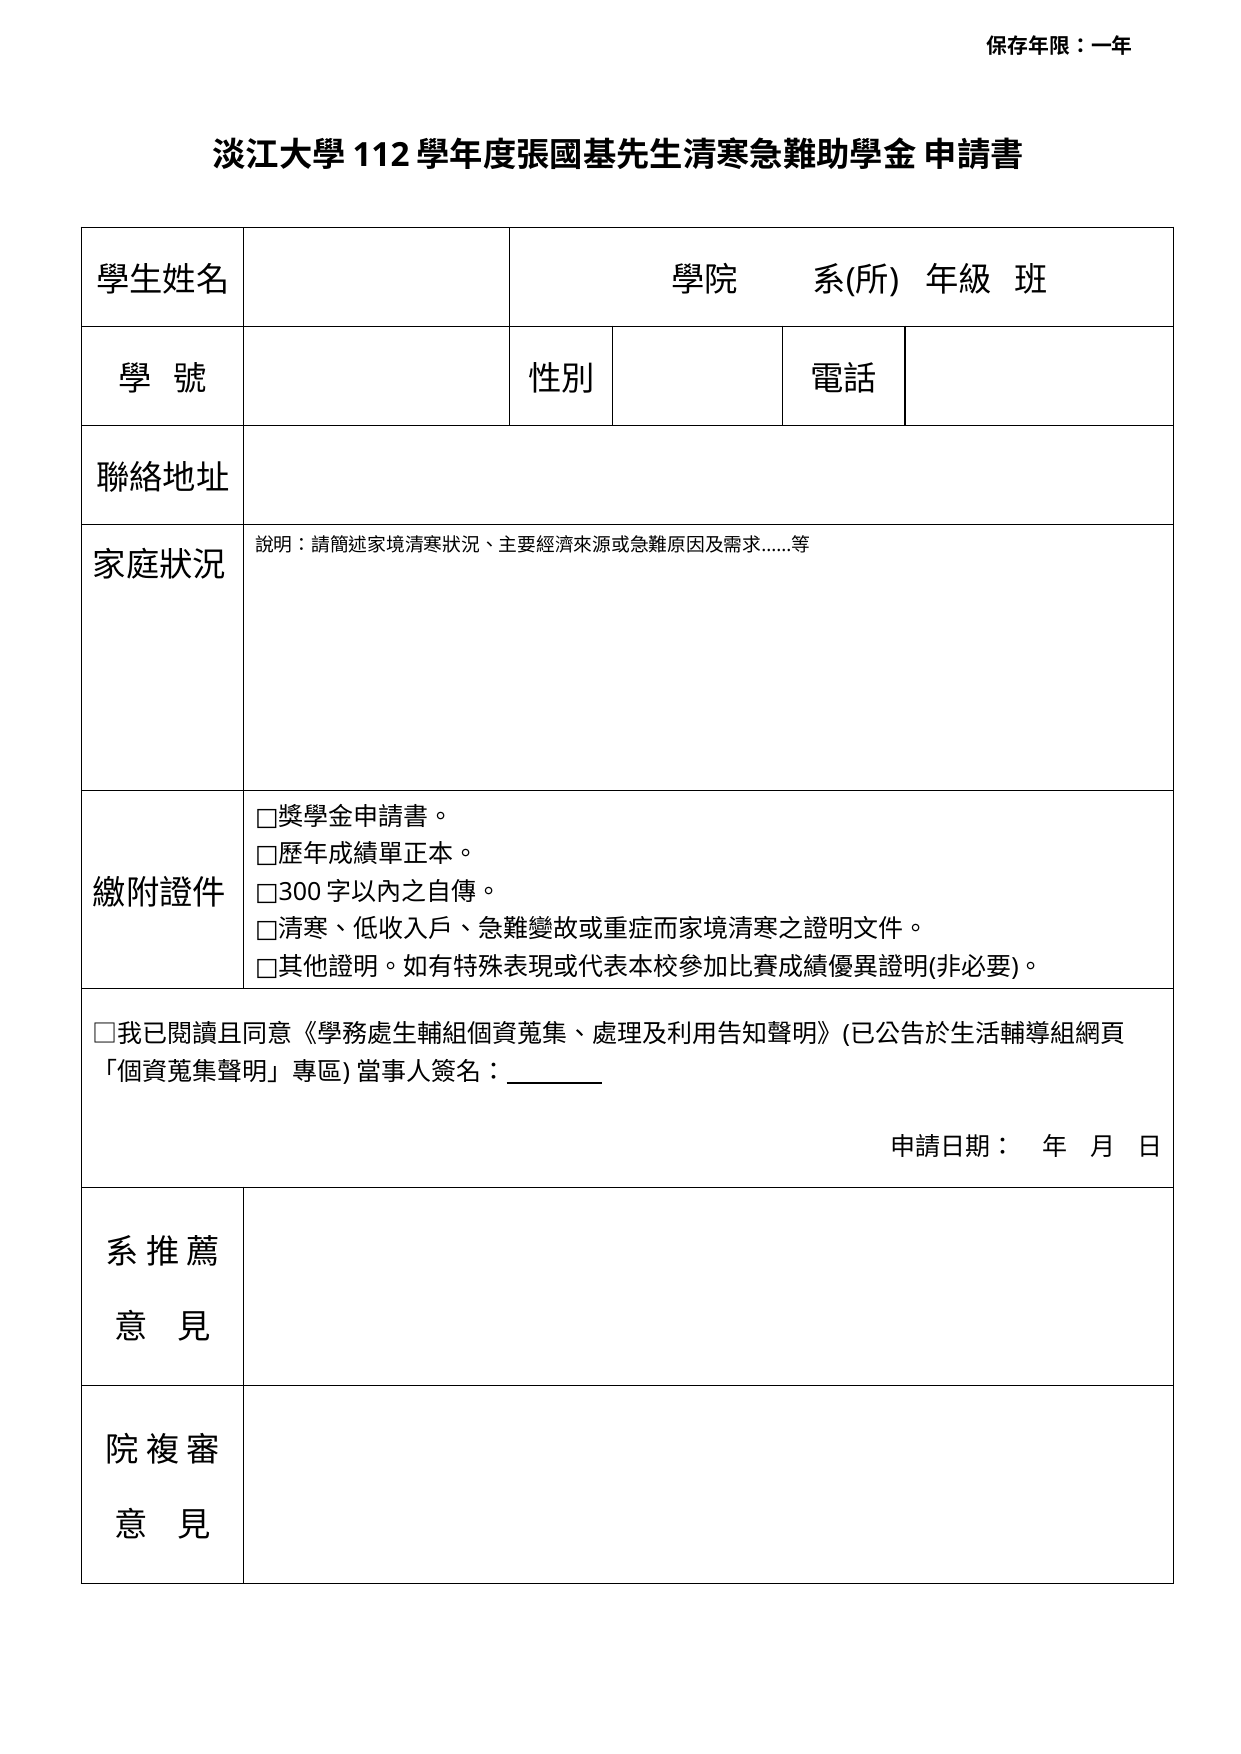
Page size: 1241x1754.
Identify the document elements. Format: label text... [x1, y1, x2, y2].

table_cell 說明：請簡述家境清寒狀況、主要經濟來源或急難原因及需求......等 [244, 525, 1173, 790]
table_cell 繳附證件 [82, 791, 243, 988]
table_header 學院 系(所) 年級 班 [510, 228, 1173, 326]
table_cell □獎學金申請書。 □歷年成績單正本。 □300字以內之自傳。 □清寒、低收入戶、急難變故或重症而家境清寒之證明文件。 □其他證明。如有特殊表現或代表本校參加比賽成績優異證明(非必要)。 [244, 791, 1173, 988]
table_cell □我已閱讀且同意《學務處生輔組個資蒐集、處理及利用告知聲明》(已公告於生活輔導組網頁「個資蒐集聲明」專區) 當事人簽名： 申請日期： 年 月 日 [82, 989, 1173, 1187]
table_cell [906, 327, 1173, 425]
table_header [244, 228, 509, 326]
table_cell 系 推 薦 意 見 [82, 1188, 243, 1385]
table_cell 學 號 [82, 327, 243, 425]
table_cell 電話 [783, 327, 904, 425]
table_cell [244, 1386, 1173, 1583]
table_cell [244, 327, 509, 425]
table_cell 聯絡地址 [82, 426, 243, 524]
table_cell 性別 [510, 327, 612, 425]
table_cell [613, 327, 782, 425]
table_cell 院 複 審 意 見 [82, 1386, 243, 1583]
table_cell 家庭狀況 [82, 525, 243, 790]
table_cell [244, 1188, 1173, 1385]
text 淡江大學112學年度張國基先生清寒急難助學金 申請書 [187, 114, 1048, 189]
table_header 學生姓名 [82, 228, 243, 326]
table_cell [244, 426, 1173, 524]
